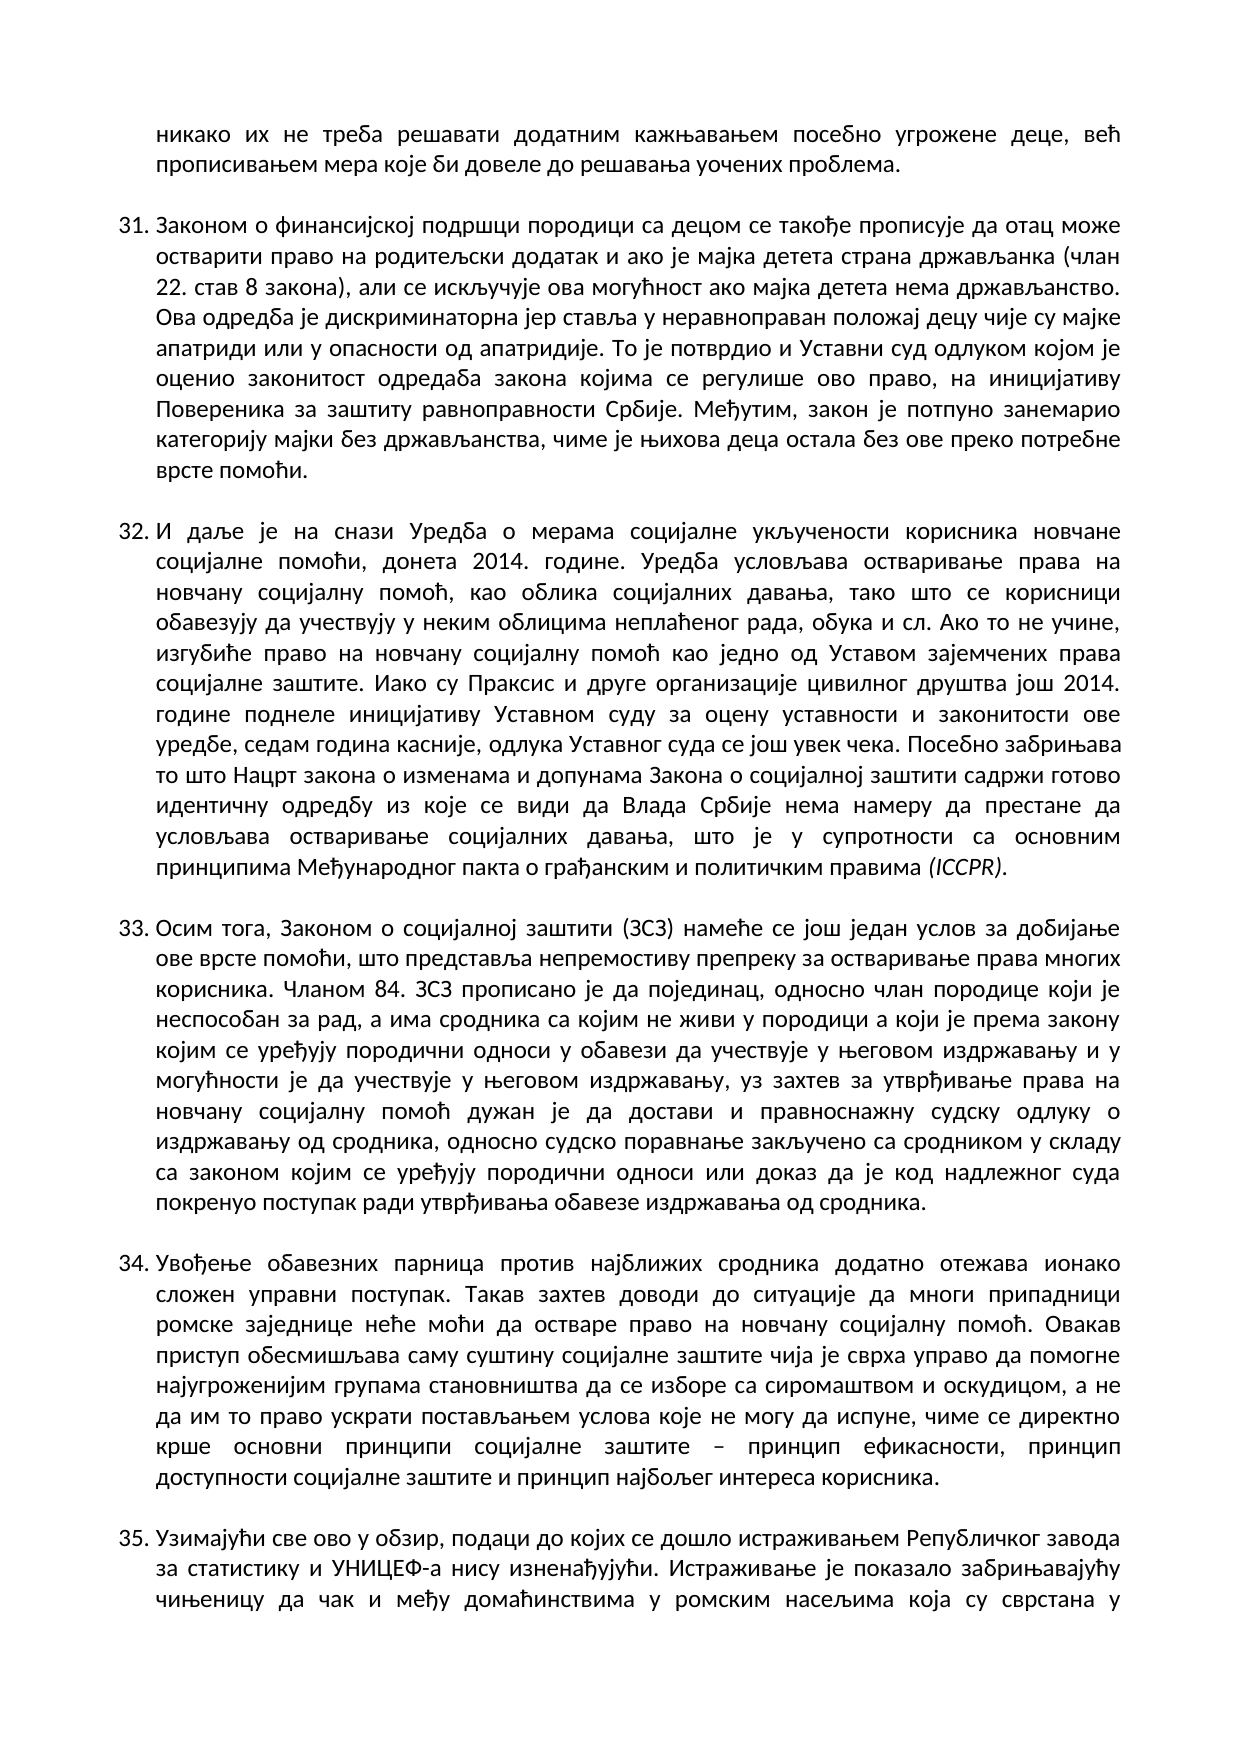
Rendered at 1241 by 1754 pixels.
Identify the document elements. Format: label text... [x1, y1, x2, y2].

list И даље је на снази Уредба о мерама социјалне укључености корисника новчане социјалне помоћи, донета 2014. године. Уредба условљава остваривање права на новчану социјалну помоћ, као облика социјалних давања, тако што се корисници обавезују да учествују у неким облицима неплаћеног рада, обука и сл. Ако то не учине, изгубиће право на новчану социјалну помоћ као једно од Уставом зајемчених права социјалне заштите. Иако су Праксис и друге организације цивилног друштва још 2014. године поднеле иницијативу Уставном суду за оцену уставности и законитости ове уредбе, седам година касније, одлука Уставног суда се још увек чека. Посебно забрињава то што Нацрт закона о изменама и допунама Закона о социјалној заштити садржи готово идентичну одредбу из које се види да Влада Србије нема намеру да престане да условљава остваривање социјалних давања, што је у супротности са основним принципима Међународног пакта о грађанским и политичким правима (ICCPR). [118, 515, 1122, 881]
list Увођење обавезних парница против најближих сродника додатно отежава ионако сложен управни поступак. Такав захтев доводи до ситуације да многи припадници ромске заједнице неће моћи да остваре право на новчану социјалну помоћ. Овакав приступ обесмишљава саму суштину социјалне заштите чија је сврха управо да помогне најугроженијим групама становништва да се изборе са сиромаштвом и оскудицом, а не да им то право ускрати постављањем услова које не могу да испуне, чиме се директно крше основни принципи социјалне заштите – принцип ефикасности, принцип доступности социјалне заштите и принцип најбољег интереса корисника. [118, 1247, 1122, 1492]
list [118, 1522, 1122, 1614]
list Осим тога, Законом о социјалној заштити (ЗСЗ) намеће се још један услов за добијање ове врсте помоћи, што представља непремостиву препреку за остваривање права многих корисника. Чланом 84. ЗСЗ прописано је да појединац, односно члан породице који је неспособан за рад, а има сродника са којим не живи у породици а који је према закону којим се уређују породични односи у обавези да учествује у његовом издржавању и у могућности је да учествује у његовом издржавању, уз захтев за утврђивање права на новчану социјалну помоћ дужан је да достави и правноснажну судску одлуку о издржавању од сродника, односно судско поравнање закључено са сродником у складу са законом којим се уређују породични односи или доказ да је код надлежног суда покренуо поступак ради утврђивања обавезе издржавања од сродника. [118, 912, 1122, 1217]
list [118, 118, 1122, 179]
list Законом о финансијској подршци породици са децом се такође прописује да отац може остварити право на родитељски додатак и ако је мајка детета страна држављанка (члан 22. став 8 закона), али се искључује ова могућност ако мајка детета нема држављанство. Ова одредба је дискриминаторна јер ставља у неравноправан положај децу чије су мајке апатриди или у опасности од апатридије. То је потврдио и Уставни суд одлуком којом је оценио законитост одредаба закона којима се регулише ово право, на иницијативу Повереника за заштиту равноправности Србије. Међутим, закон је потпуно занемарио категорију мајки без држављанства, чиме је њихова деца остала без ове преко потребне врсте помоћи. [118, 210, 1122, 484]
